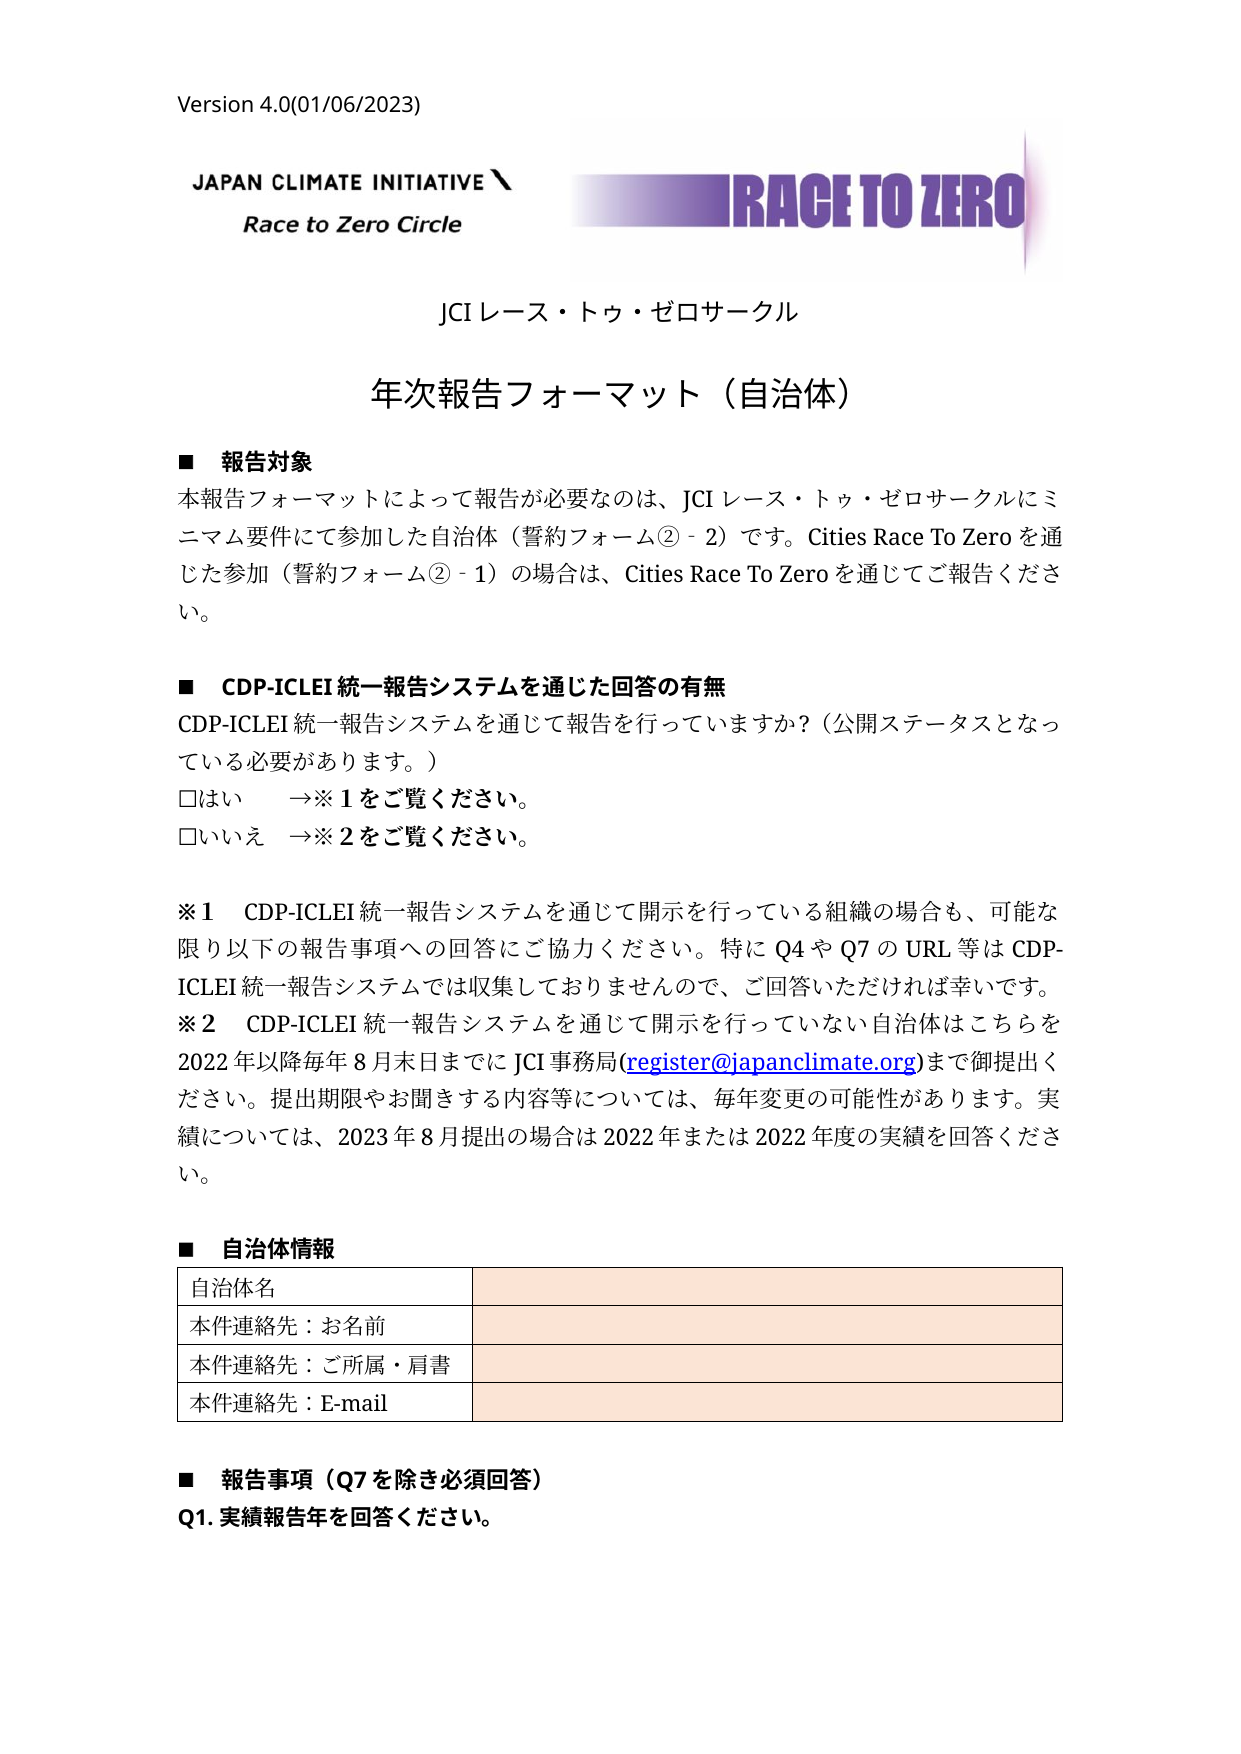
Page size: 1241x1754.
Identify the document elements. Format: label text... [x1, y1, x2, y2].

title 年次報告フォーマット（自治体） [177, 354, 1063, 429]
list CDP-ICLEI統一報告システムを通じた回答の有無 [177, 667, 1063, 704]
table_cell 本件連絡先：E-mail [178, 1383, 472, 1421]
text ※１ CDP-ICLEI統一報告システムを通じて開示を行っている組織の場合も、可能な限り以下の報告事項への回答にご協力ください。特にQ4やQ7のURL等はCDP-ICLEI統一報告システムでは収集しておりませんので、ご回答いただければ幸いです。 [177, 892, 1063, 1004]
text はい →※１をご覧ください。 [177, 779, 1063, 817]
table_cell 本件連絡先：お名前 [178, 1306, 472, 1344]
subtitle JCIレース・トゥ・ゼロサークル [177, 292, 1063, 329]
text いいえ →※２をご覧ください。 [177, 817, 1063, 854]
table_cell 本件連絡先：ご所属・肩書 [178, 1345, 472, 1382]
list 報告対象 [177, 442, 1063, 479]
table_cell [473, 1306, 1062, 1344]
list 報告事項（Q7を除き必須回答） [177, 1459, 1063, 1497]
text ※２ CDP-ICLEI統一報告システムを通じて開示を行っていない自治体はこちらを2022年以降毎年8月末日までにJCI事務局(register@japanclimate.org)まで御提出ください。提出期限やお聞きする内容等については、毎年変更の可能性があります。実績については、2023年8月提出の場合は2022年または2022年度の実績を回答ください。 [177, 1004, 1063, 1192]
table_header 自治体名 [178, 1268, 472, 1305]
table_cell [473, 1383, 1062, 1421]
picture [177, 118, 1063, 282]
text CDP-ICLEI統一報告システムを通じて報告を行っていますか?（公開ステータスとなっている必要があります。） [177, 704, 1063, 779]
text Q1. 実績報告年を回答ください。 [177, 1497, 1063, 1534]
table_header [473, 1268, 1062, 1305]
list 自治体情報 [177, 1229, 1063, 1267]
table_cell [473, 1345, 1062, 1382]
text 本報告フォーマットによって報告が必要なのは、JCI レース・トゥ・ゼロサークルにミニマム要件にて参加した自治体（誓約フォーム②‐2）です。Cities Race To Zeroを通じた参加（誓約フォーム②‐1）の場合は、Cities Race To Zeroを通じてご報告ください。 [177, 479, 1063, 629]
